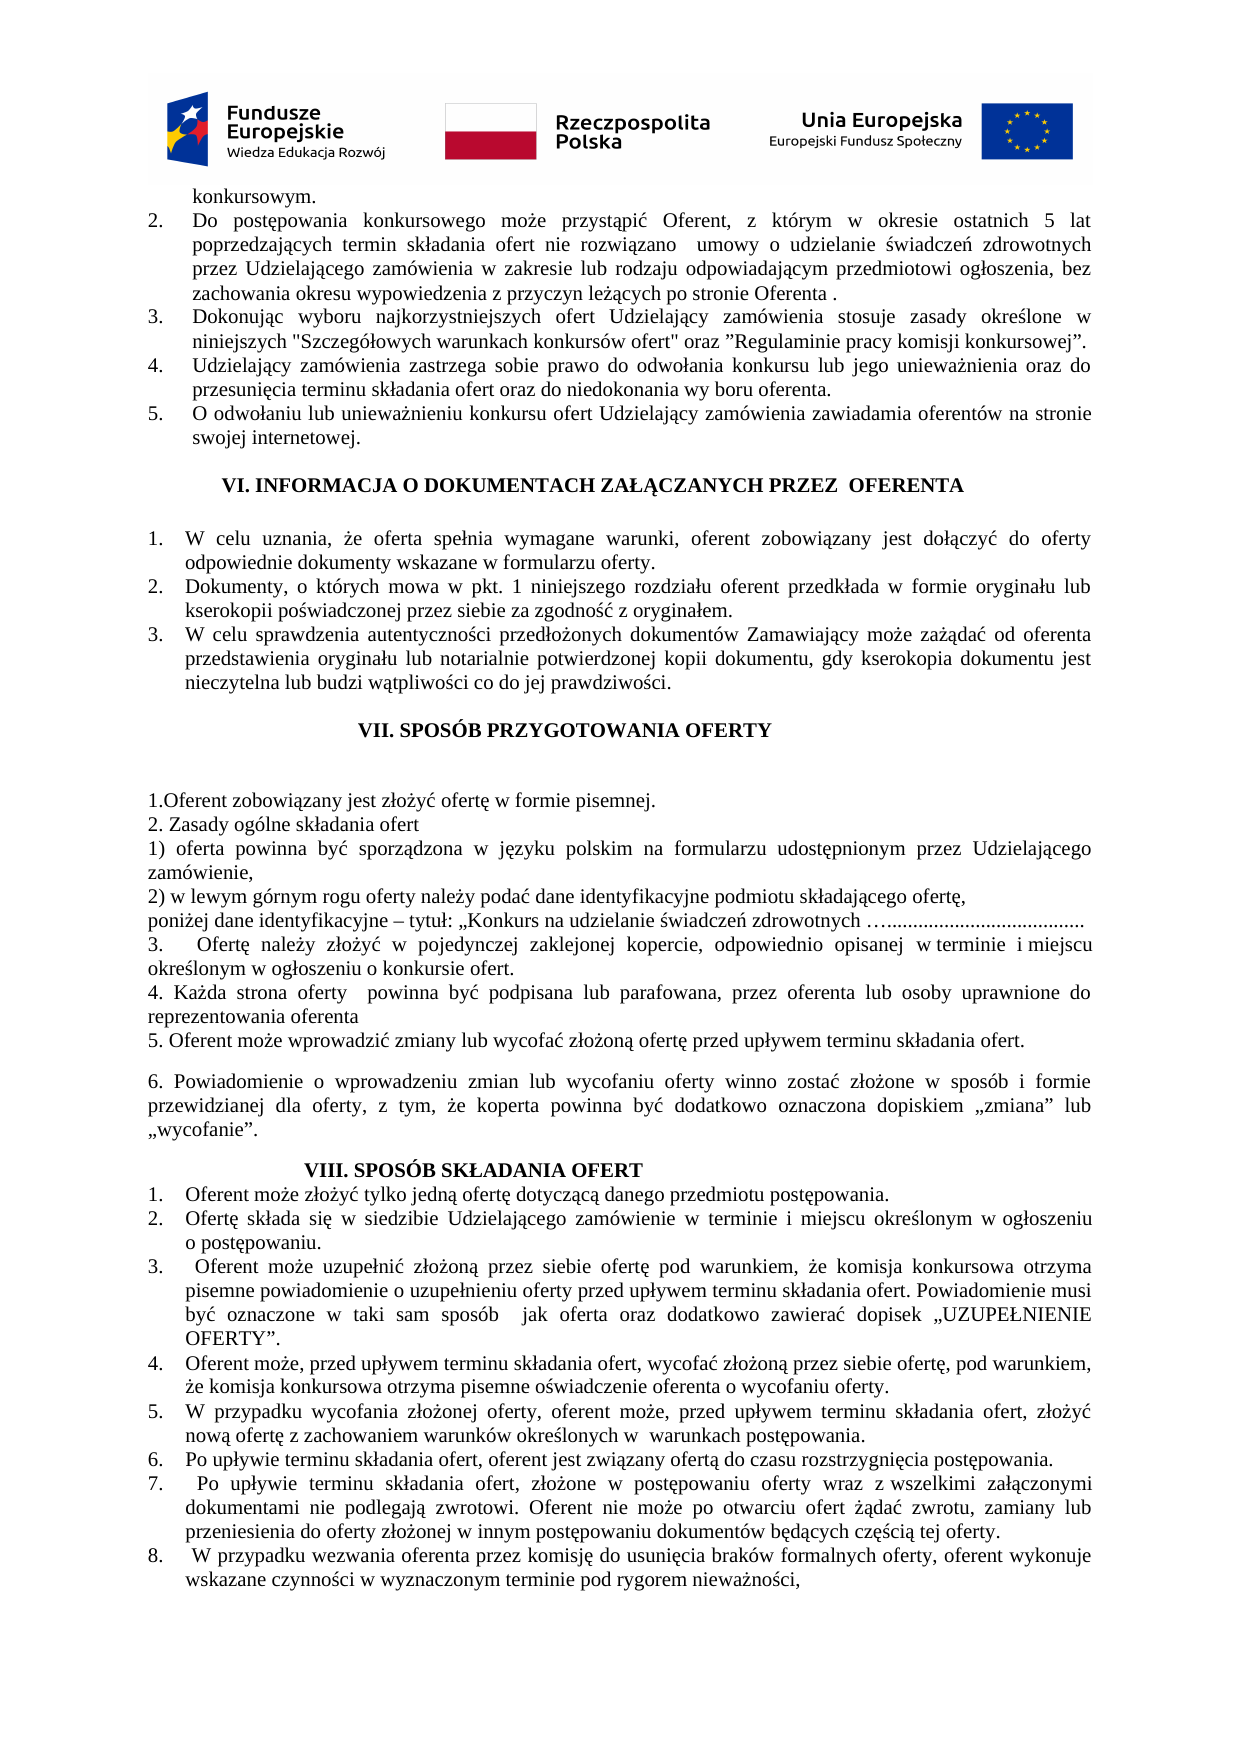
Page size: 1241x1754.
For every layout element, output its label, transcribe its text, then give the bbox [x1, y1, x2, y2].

list Po upływie terminu składania ofert, oferent jest związany ofertą do czasu rozstrzygnięcia postępowania. [148, 1447, 1093, 1471]
text poniżej dane identyfikacyjne – tytuł: „Konkurs na udzielanie świadczeń zdrowotnych …...................................... [148, 908, 1093, 932]
list W celu uznania, że oferta spełnia wymagane warunki, oferent zobowiązany jest dołączyć do oferty odpowiednie dokumenty wskazane w formularzu oferty. [148, 526, 1093, 574]
list Ofertę składa się w siedzibie Udzielającego zamówienie w terminie i miejscu określonym w ogłoszeniu o postępowaniu. [148, 1206, 1093, 1254]
text 1.Oferent zobowiązany jest złożyć ofertę w formie pisemnej. [148, 788, 1093, 812]
list Dokumenty, o których mowa w pkt. 1 niniejszego rozdziału oferent przedkłada w formie oryginału lub kserokopii poświadczonej przez siebie za zgodność z oryginałem. [148, 574, 1093, 622]
text 5. Oferent może wprowadzić zmiany lub wycofać złożoną ofertę przed upływem terminu składania ofert. [148, 1028, 1093, 1052]
text VIII. SPOSÓB SKŁADANIA OFERT [148, 1158, 1093, 1182]
text 3. Ofertę należy złożyć w pojedynczej zaklejonej kopercie, odpowiednio opisanej w terminie i miejscu określonym w ogłoszeniu o konkursie ofert. [148, 932, 1093, 980]
list Dokonując wyboru najkorzystniejszych ofert Udzielający zamówienia stosuje zasady określone w niniejszych "Szczegółowych warunkach konkursów ofert" oraz ”Regulaminie pracy komisji konkursowej”. [148, 304, 1093, 353]
text VI. INFORMACJA O DOKUMENTACH ZAŁĄCZANYCH PRZEZ OFERENTA [148, 473, 1093, 497]
text 4. Każda strona oferty powinna być podpisana lub parafowana, przez oferenta lub osoby uprawnione do reprezentowania oferenta [148, 980, 1093, 1028]
picture [147, 73, 1093, 185]
list Oferent może złożyć tylko jedną ofertę dotyczącą danego przedmiotu postępowania. [148, 1182, 1093, 1206]
text 2) w lewym górnym rogu oferty należy podać dane identyfikacyjne podmiotu składającego ofertę, [148, 884, 1093, 908]
list Udzielający zamówienia zastrzega sobie prawo do odwołania konkursu lub jego unieważnienia oraz do przesunięcia terminu składania ofert oraz do niedokonania wy boru oferenta. [148, 353, 1093, 401]
list Po upływie terminu składania ofert, złożone w postępowaniu oferty wraz z wszelkimi załączonymi dokumentami nie podlegają zwrotowi. Oferent nie może po otwarciu ofert żądać zwrotu, zamiany lub przeniesienia do oferty złożonej w innym postępowaniu dokumentów będących częścią tej oferty. [148, 1471, 1093, 1543]
list W przypadku wezwania oferenta przez komisję do usunięcia braków formalnych oferty, oferent wykonuje wskazane czynności w wyznaczonym terminie pod rygorem nieważności, [148, 1543, 1093, 1591]
text 1) oferta powinna być sporządzona w języku polskim na formularzu udostępnionym przez Udzielającego zamówienie, [148, 836, 1093, 884]
text 6. Powiadomienie o wprowadzeniu zmian lub wycofaniu oferty winno zostać złożone w sposób i formie przewidzianej dla oferty, z tym, że koperta powinna być dodatkowo oznaczona dopiskiem „zmiana” lub „wycofanie”. [148, 1069, 1093, 1141]
list W przypadku wycofania złożonej oferty, oferent może, przed upływem terminu składania ofert, złożyć nową ofertę z zachowaniem warunków określonych w warunkach postępowania. [148, 1398, 1093, 1447]
list O odwołaniu lub unieważnieniu konkursu ofert Udzielający zamówienia zawiadamia oferentów na stronie swojej internetowej. [148, 401, 1093, 449]
list Do postępowania konkursowego może przystąpić Oferent, z którym w okresie ostatnich 5 lat poprzedzających termin składania ofert nie rozwiązano umowy o udzielanie świadczeń zdrowotnych przez Udzielającego zamówienia w zakresie lub rodzaju odpowiadającym przedmiotowi ogłoszenia, bez zachowania okresu wypowiedzenia z przyczyn leżących po stronie Oferenta . [148, 208, 1093, 304]
text VII. SPOSÓB PRZYGOTOWANIA OFERTY [185, 718, 1093, 742]
list Oferent może uzupełnić złożoną przez siebie ofertę pod warunkiem, że komisja konkursowa otrzyma pisemne powiadomienie o uzupełnieniu oferty przed upływem terminu składania ofert. Powiadomienie musi być oznaczone w taki sam sposób jak oferta oraz dodatkowo zawierać dopisek „UZUPEŁNIENIE OFERTY”. [148, 1254, 1093, 1350]
text 2. Zasady ogólne składania ofert [148, 812, 1093, 836]
list W celu sprawdzenia autentyczności przedłożonych dokumentów Zamawiający może zażądać od oferenta przedstawienia oryginału lub notarialnie potwierdzonej kopii dokumentu, gdy kserokopia dokumentu jest nieczytelna lub budzi wątpliwości co do jej prawdziwości. [148, 622, 1093, 694]
list Oferent może, przed upływem terminu składania ofert, wycofać złożoną przez siebie ofertę, pod warunkiem, że komisja konkursowa otrzyma pisemne oświadczenie oferenta o wycofaniu oferty. [148, 1350, 1093, 1398]
